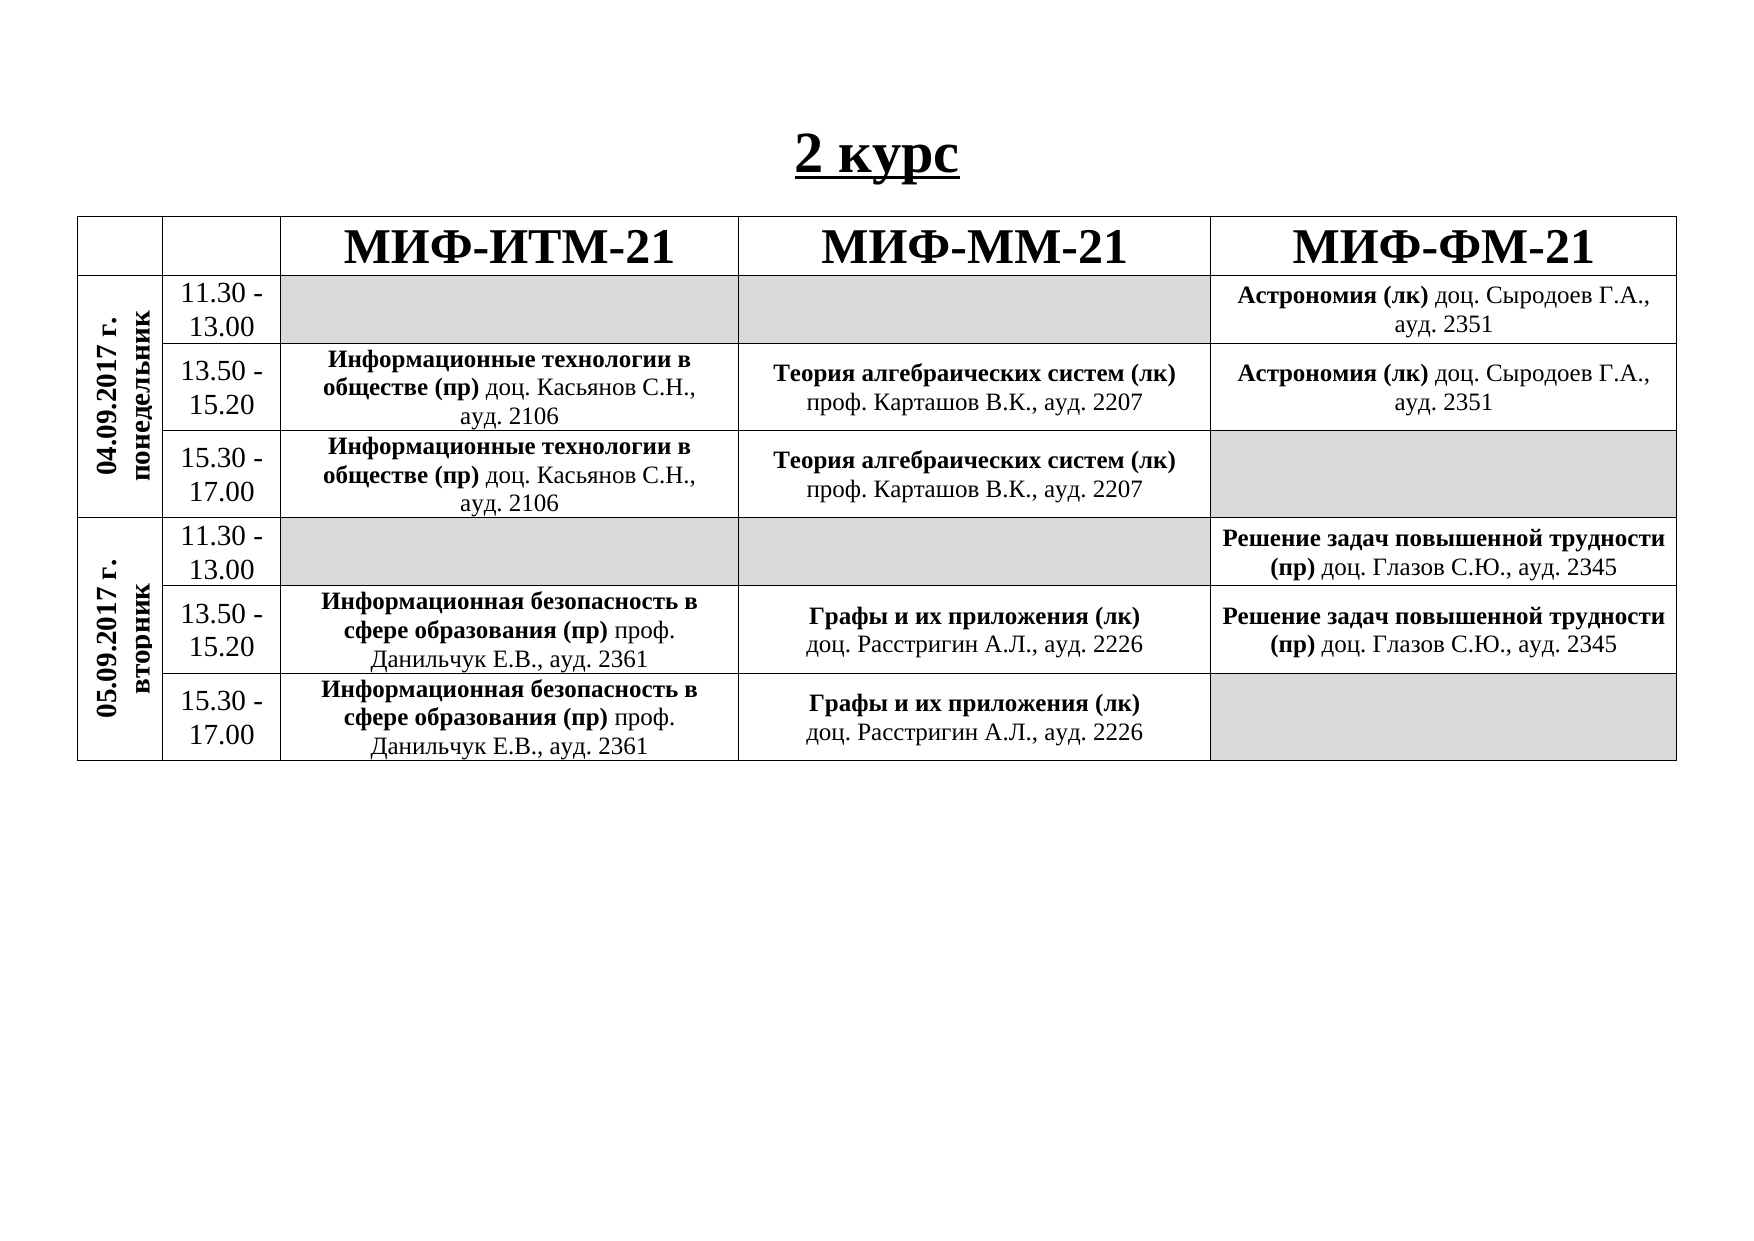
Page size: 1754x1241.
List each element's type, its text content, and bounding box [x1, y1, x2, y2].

table_cell 04.09.2017 г. понедельник [78, 276, 162, 517]
table_cell 13.50 - 15.20 [163, 586, 280, 673]
table_cell [739, 276, 1210, 343]
table_cell [739, 518, 1210, 585]
table_cell Информационная безопасность в сфере образования (пр) проф. Данильчук Е.В., ауд. 2361 [281, 586, 738, 673]
table_cell 15.30 -17.00 [163, 431, 280, 517]
table_cell Теория алгебраических систем (лк) проф. Карташов В.К., ауд. 2207 [739, 431, 1210, 517]
table_cell Графы и их приложения (лк) доц. Расстригин А.Л., ауд. 2226 [739, 674, 1210, 760]
table_header [78, 217, 162, 274]
table_cell 11.30 - 13.00 [163, 518, 280, 585]
table_cell Информационные технологии в обществе (пр) доц. Касьянов С.Н., ауд. 2106 [281, 344, 738, 430]
table_cell Астрономия (лк) доц. Сыродоев Г.А., ауд. 2351 [1211, 276, 1676, 343]
table_header МИФ-ИТМ-21 [281, 217, 738, 274]
table_cell Графы и их приложения (лк) доц. Расстригин А.Л., ауд. 2226 [739, 586, 1210, 673]
table_cell 15.30 - 17.00 [163, 674, 280, 760]
table_cell [1211, 674, 1676, 760]
table_cell Астрономия (лк) доц. Сыродоев Г.А., ауд. 2351 [1211, 344, 1676, 430]
table_cell 11.30 - 13.00 [163, 276, 280, 343]
table_cell Решение задач повышенной трудности (пр) доц. Глазов С.Ю., ауд. 2345 [1211, 518, 1676, 585]
table_header МИФ-ФМ-21 [1211, 217, 1676, 274]
table_header [163, 217, 280, 274]
table_cell Информационная безопасность в сфере образования (пр) проф. Данильчук Е.В., ауд. 2361 [281, 674, 738, 760]
table_cell Теория алгебраических систем (лк) проф. Карташов В.К., ауд. 2207 [739, 344, 1210, 430]
table_cell [1211, 431, 1676, 517]
table_header МИФ-ММ-21 [739, 217, 1210, 274]
table_cell [281, 518, 738, 585]
table_cell Информационные технологии в обществе (пр) доц. Касьянов С.Н., ауд. 2106 [281, 431, 738, 517]
text 2 курс [89, 118, 1665, 185]
table_cell 05.09.2017 г. вторник [78, 518, 162, 760]
table_cell [281, 276, 738, 343]
table_cell 13.50 - 15.20 [163, 344, 280, 430]
table_cell Решение задач повышенной трудности (пр) доц. Глазов С.Ю., ауд. 2345 [1211, 586, 1676, 673]
